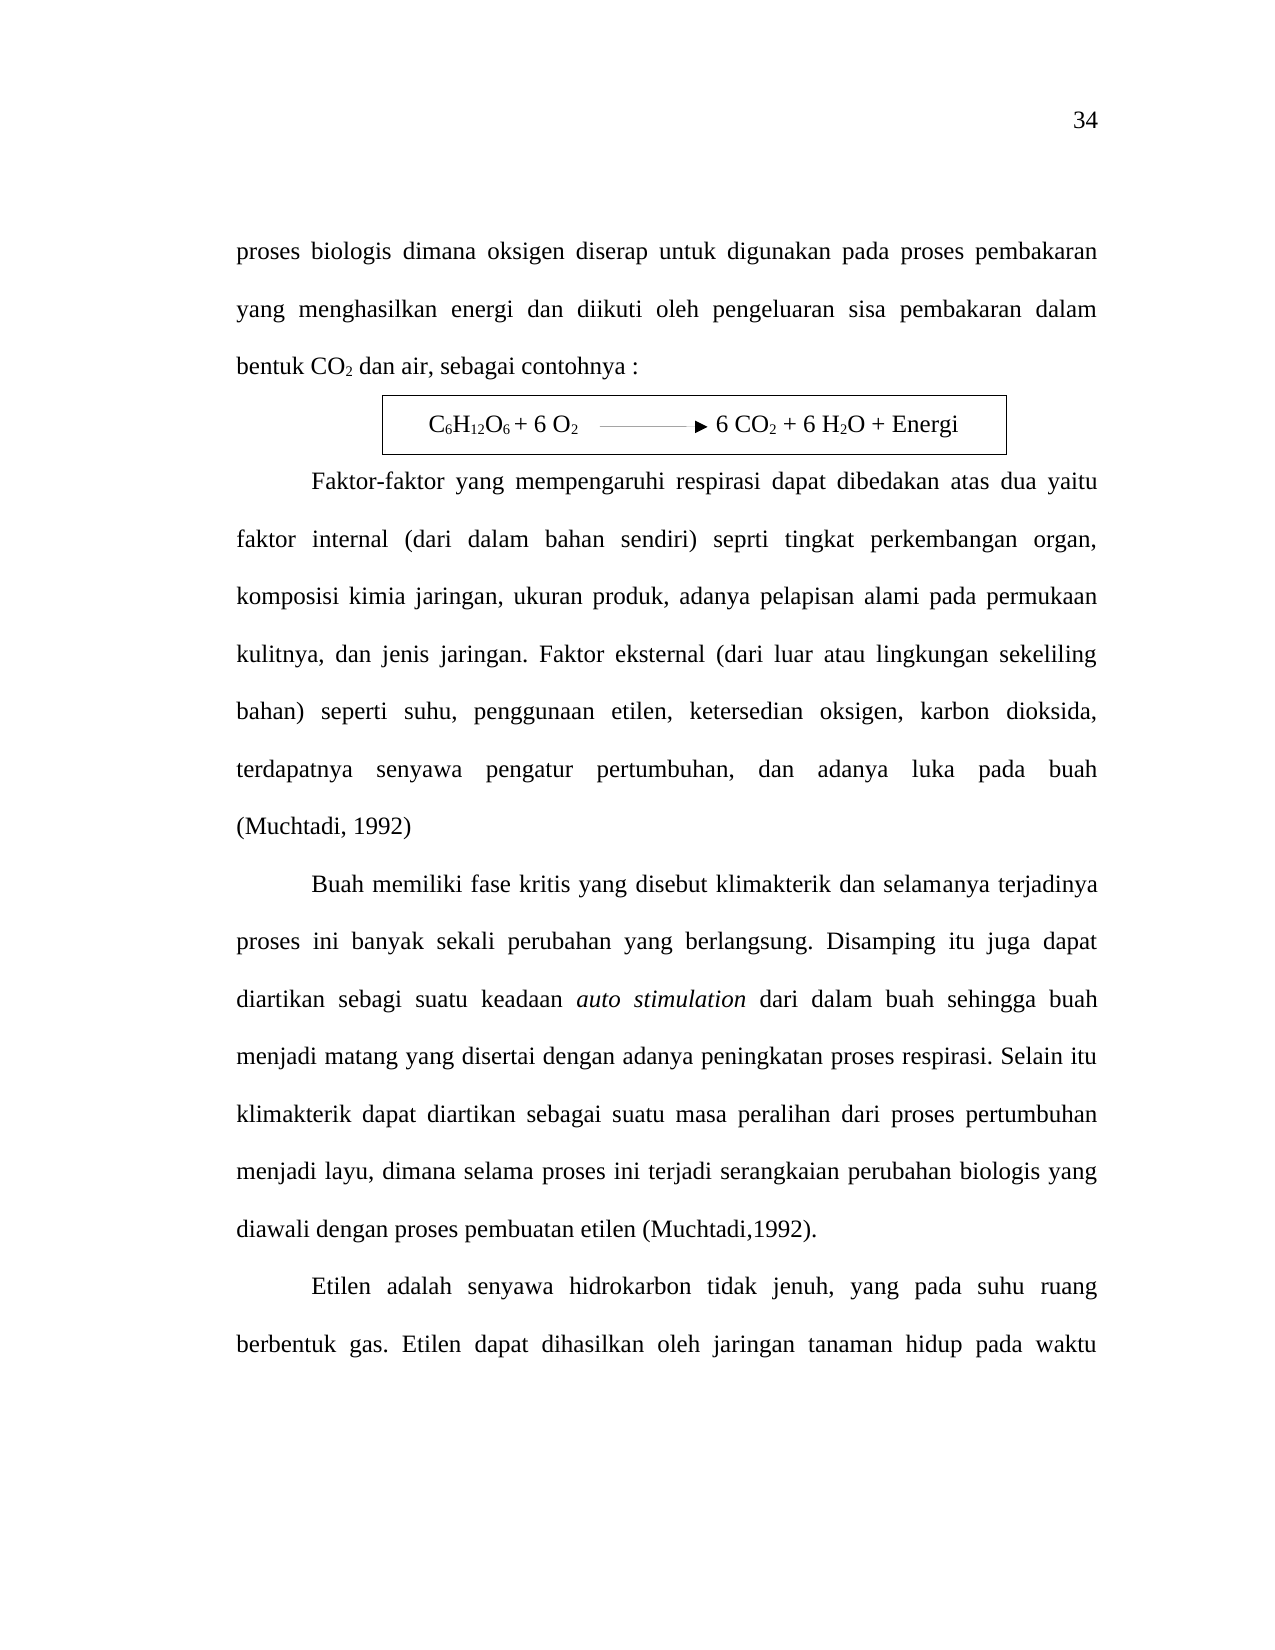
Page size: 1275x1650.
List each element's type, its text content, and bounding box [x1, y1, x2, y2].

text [236, 1271, 1098, 1357]
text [236, 236, 1098, 380]
text C6H12O6 + 6 O2 6 CO2 + 6 H2O + Energi [236, 409, 1098, 437]
text Buah memiliki fase kritis yang disebut klimakterik dan selamanya terjadinya proses ini banyak sekali perubahan yang berlangsung. Disamping itu juga dapat diartikan sebagi suatu keadaan auto stimulation dari dalam buah sehingga buah menjadi matang yang disertai dengan adanya peningkatan proses respirasi. Selain itu klimakterik dapat diartikan sebagai suatu masa peralihan dari proses pertumbuhan menjadi layu, dimana selama proses ini terjadi serangkaian perubahan biologis yang diawali dengan proses pembuatan etilen (Muchtadi,1992). [236, 869, 1098, 1242]
text Faktor-faktor yang mempengaruhi respirasi dapat dibedakan atas dua yaitu faktor internal (dari dalam bahan sendiri) seprti tingkat perkembangan organ, komposisi kimia jaringan, ukuran produk, adanya pelapisan alami pada permukaan kulitnya, dan jenis jaringan. Faktor eksternal (dari luar atau lingkungan sekeliling bahan) seperti suhu, penggunaan etilen, ketersedian oksigen, karbon dioksida, terdapatnya senyawa pengatur pertumbuhan, dan adanya luka pada buah (Muchtadi, 1992) [236, 466, 1098, 840]
